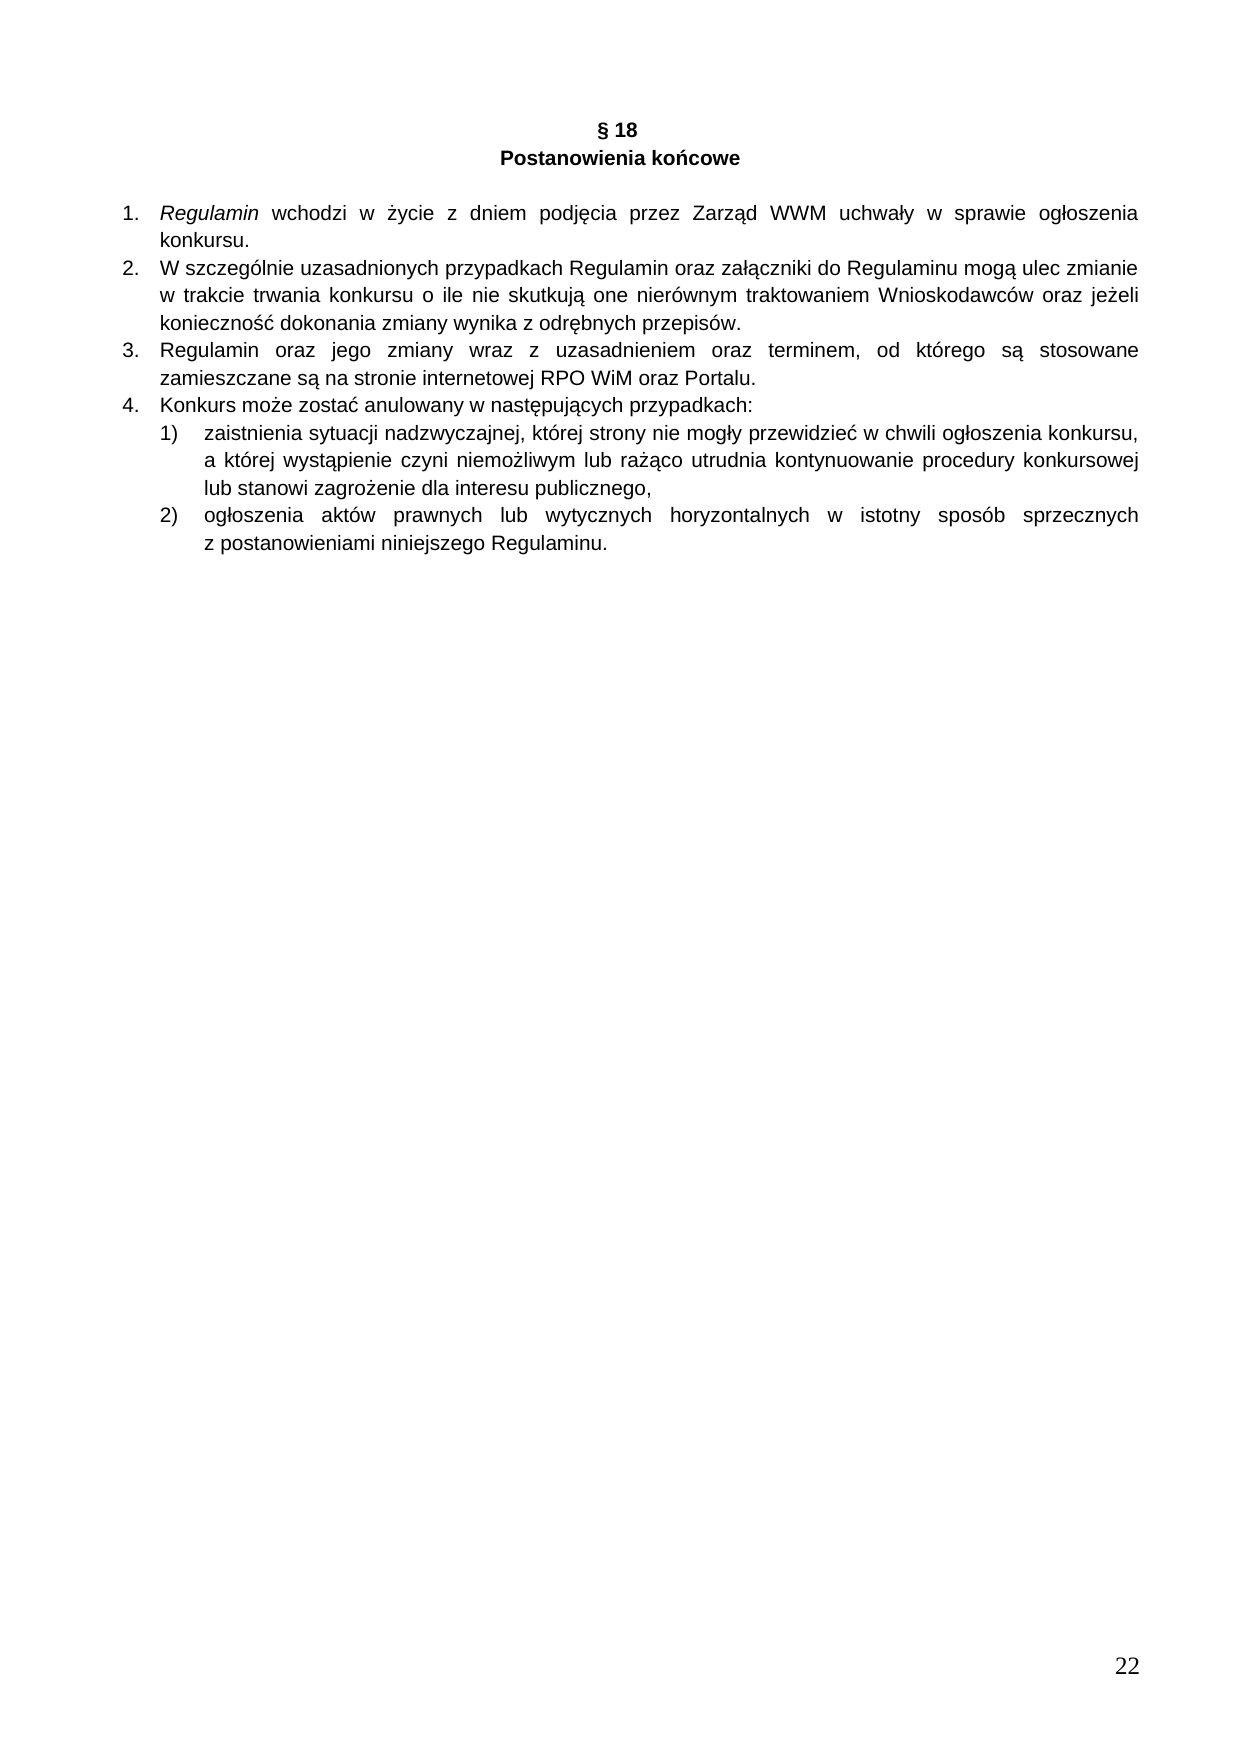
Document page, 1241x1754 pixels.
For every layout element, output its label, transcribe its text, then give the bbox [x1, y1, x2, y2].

list Regulamin wchodzi w życie z dniem podjęcia przez Zarząd WWM uchwały w sprawie ogłoszenia konkursu. [122, 201, 1140, 252]
list W szczególnie uzasadnionych przypadkach Regulamin oraz załączniki do Regulaminu mogą ulec zmianie w trakcie trwania konkursu o ile nie skutkują one nierównym traktowaniem Wnioskodawców oraz jeżeli konieczność dokonania zmiany wynika z odrębnych przepisów. [122, 256, 1140, 334]
subtitle § 18 Postanowienia końcowe [100, 118, 1140, 169]
list Regulamin oraz jego zmiany wraz z uzasadnieniem oraz terminem, od którego są stosowane zamieszczane są na stronie internetowej RPO WiM oraz Portalu. [122, 338, 1140, 389]
list ogłoszenia aktów prawnych lub wytycznych horyzontalnych w istotny sposób sprzecznych z postanowieniami niniejszego Regulaminu. [159, 503, 1140, 554]
list Konkurs może zostać anulowany w następujących przypadkach: [122, 393, 1140, 417]
list zaistnienia sytuacji nadzwyczajnej, której strony nie mogły przewidzieć w chwili ogłoszenia konkursu, a której wystąpienie czyni niemożliwym lub rażąco utrudnia kontynuowanie procedury konkursowej lub stanowi zagrożenie dla interesu publicznego, [159, 421, 1140, 499]
